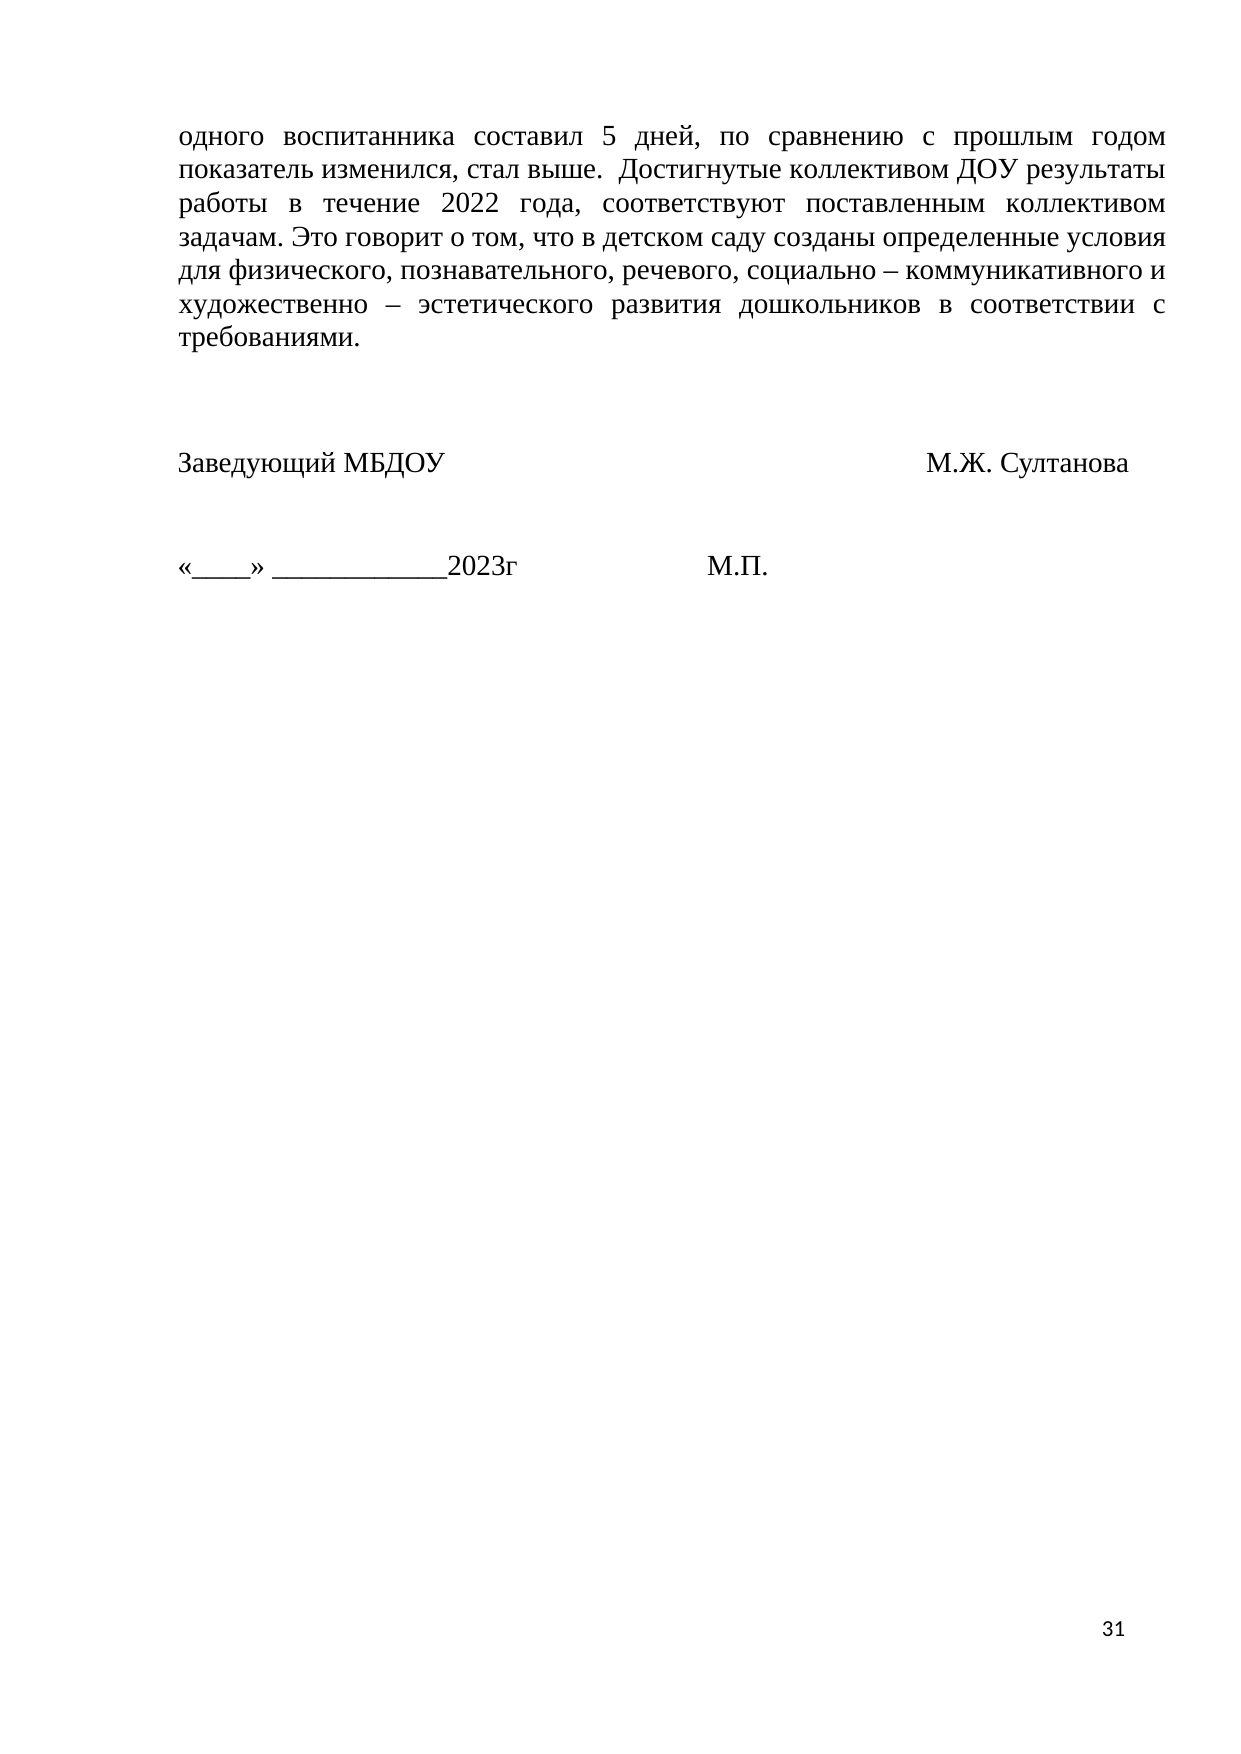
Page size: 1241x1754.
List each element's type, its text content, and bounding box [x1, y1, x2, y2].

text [177, 118, 1167, 353]
text «____» ____________2023г М.П. [177, 548, 1167, 581]
text Заведующий МБДОУ М.Ж. Султанова [177, 445, 1167, 478]
